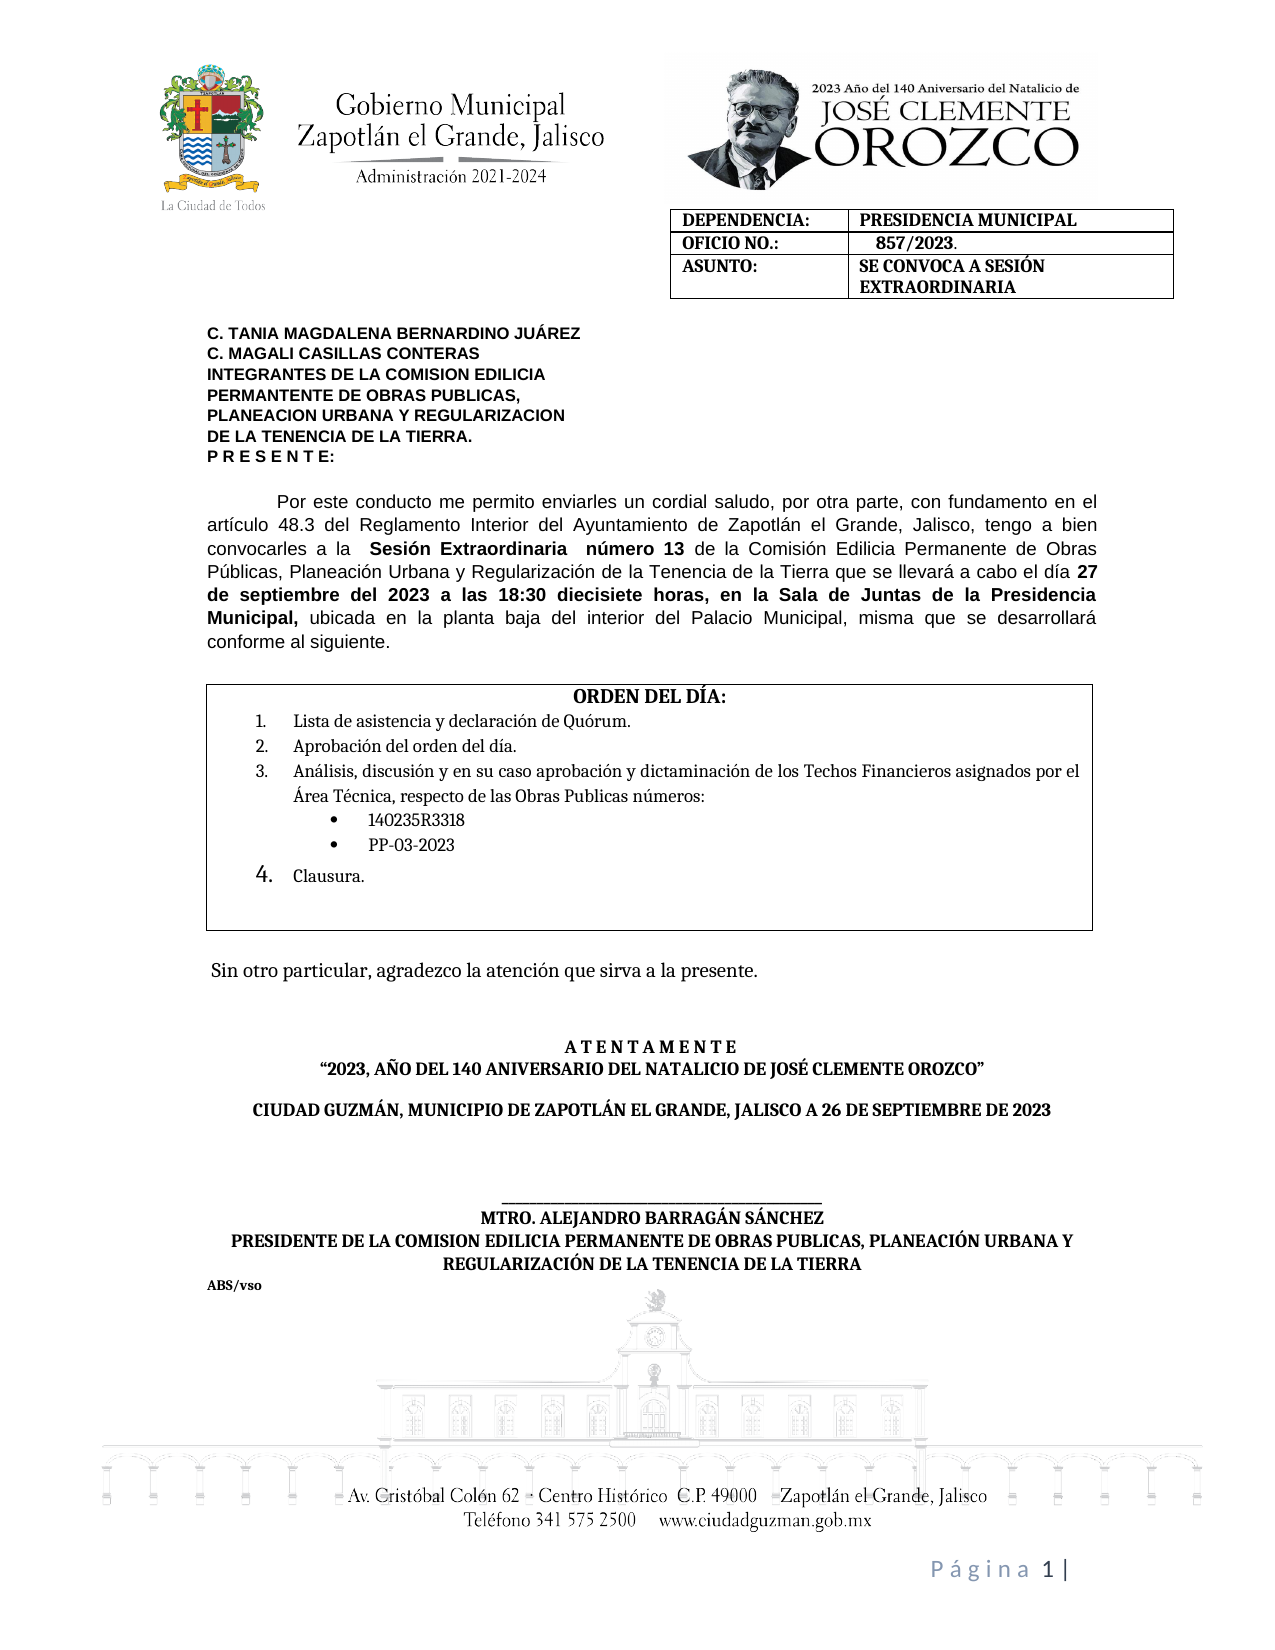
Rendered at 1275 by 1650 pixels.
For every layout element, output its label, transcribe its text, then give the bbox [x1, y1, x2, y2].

text ABS/vso [207, 1277, 1098, 1294]
table_cell ASUNTO: [671, 255, 848, 298]
text INTEGRANTES DE LA COMISION EDILICIA [207, 365, 1098, 384]
text C. MAGALI CASILLAS CONTERAS [207, 344, 1098, 363]
table_header ORDEN DEL DÍA: Lista de asistencia y declaración de Quórum. Aprobación del orden del día. Análisis, discusión y en su caso aprobación y dictaminación de los Techos Financieros asignados por el Área Técnica, respecto de las Obras Publicas números: 140235R3318 PP-03-2023 Clausura. [207, 685, 1092, 929]
table_header DEPENDENCIA: [671, 210, 848, 231]
text ______________________________________________ [222, 1186, 1098, 1207]
text PERMANTENTE DE OBRAS PUBLICAS, [207, 385, 1098, 404]
text P R E S E N T E: [207, 447, 1098, 466]
text C. TANIA MAGDALENA BERNARDINO JUÁREZ [207, 323, 1098, 343]
table_cell OFICIO NO.: [671, 233, 848, 254]
picture [90, 20, 1214, 1572]
text CIUDAD GUZMÁN, MUNICIPIO DE ZAPOTLÁN EL GRANDE, JALISCO A 26 DE SEPTIEMBRE DE 2023 [207, 1099, 1098, 1121]
text “2023, AÑO DEL 140 ANIVERSARIO DEL NATALICIO DE JOSÉ CLEMENTE OROZCO” [207, 1058, 1098, 1080]
text Por este conducto me permito enviarles un cordial saludo, por otra parte, con fundamento en el artículo 48.3 del Reglamento Interior del Ayuntamiento de Zapotlán el Grande, Jalisco, tengo a bien convocarles a la Sesión Extraordinaria número 13 de la Comisión Edilicia Permanente de Obras Públicas, Planeación Urbana y Regularización de la Tenencia de la Tierra que se llevará a cabo el día 27 de septiembre del 2023 a las 18:30 diecisiete horas, en la Sala de Juntas de la Presidencia Municipal, ubicada en la planta baja del interior del Palacio Municipal, misma que se desarrollará conforme al siguiente. [207, 491, 1098, 652]
text A T E N T A M E N T E [207, 1037, 1098, 1058]
text Sin otro particular, agradezco la atención que sirva a la presente. [207, 959, 1098, 983]
text MTRO. ALEJANDRO BARRAGÁN SÁNCHEZ [207, 1207, 1098, 1229]
text PLANEACION URBANA Y REGULARIZACION [207, 406, 1098, 425]
table_cell 857/2023. [849, 233, 1173, 254]
table_cell SE CONVOCA A SESIÓN EXTRAORDINARIA [849, 255, 1173, 298]
text PRESIDENTE DE LA COMISION EDILICIA PERMANENTE DE OBRAS PUBLICAS, PLANEACIÓN URBANA Y REGULARIZACIÓN DE LA TENENCIA DE LA TIERRA [207, 1231, 1098, 1275]
table_header PRESIDENCIA MUNICIPAL [849, 210, 1173, 231]
text DE LA TENENCIA DE LA TIERRA. [207, 427, 1098, 446]
